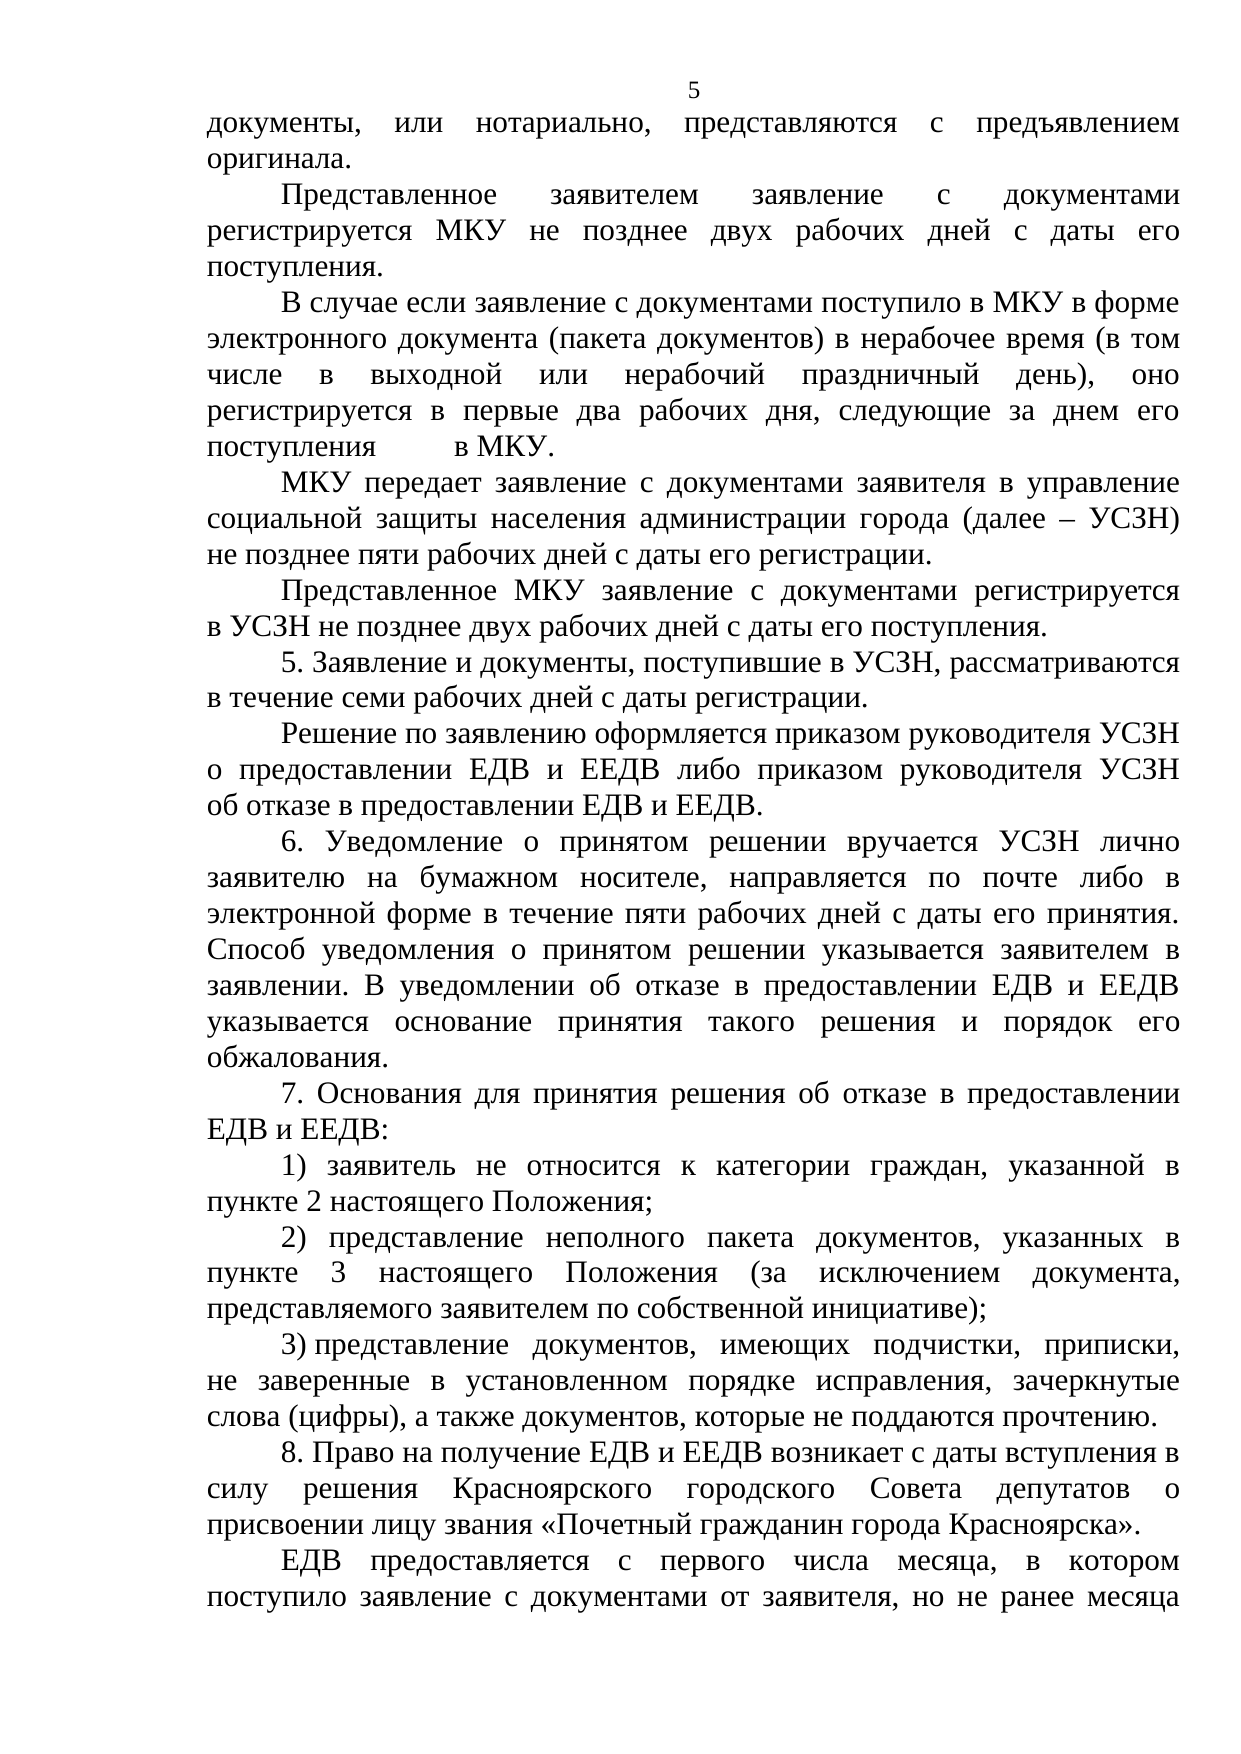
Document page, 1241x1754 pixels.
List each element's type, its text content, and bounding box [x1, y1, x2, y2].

text 1) заявитель не относится к категории граждан, указанной в пункте 2 настоящего Положения; [207, 1146, 1181, 1218]
text МКУ передает заявление с документами заявителя в управление социальной защиты населения администрации города (далее – УСЗН) не позднее пяти рабочих дней с даты его регистрации. [207, 463, 1181, 571]
text 8. Право на получение ЕДВ и ЕЕДВ возникает с даты вступления в силу решения Красноярского городского Совета депутатов о присвоении лицу звания «Почетный гражданин города Красноярска». [207, 1433, 1181, 1541]
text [207, 104, 1181, 176]
text В случае если заявление с документами поступило в МКУ в форме электронного документа (пакета документов) в нерабочее время (в том числе в выходной или нерабочий праздничный день), оно регистрируется в первые два рабочих дня, следующие за днем его поступления в МКУ. [207, 283, 1181, 463]
text 5. Заявление и документы, поступившие в УСЗН, рассматриваются в течение семи рабочих дней с даты регистрации. [207, 643, 1181, 715]
text 2) представление неполного пакета документов, указанных в пункте 3 настоящего Положения (за исключением документа, представляемого заявителем по собственной инициативе); [207, 1218, 1181, 1326]
text 7. Основания для принятия решения об отказе в предоставлении ЕДВ и ЕЕДВ: [207, 1074, 1181, 1146]
text Представленное МКУ заявление с документами регистрируется в УСЗН не позднее двух рабочих дней с даты его поступления. [207, 571, 1181, 643]
text 3) представление документов, имеющих подчистки, приписки, не заверенные в установленном порядке исправления, зачеркнутые слова (цифры), а также документов, которые не поддаются прочтению. [207, 1326, 1181, 1433]
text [207, 1541, 1181, 1613]
text Представленное заявителем заявление с документами регистрируется МКУ не позднее двух рабочих дней с даты его поступления. [207, 176, 1181, 283]
text Решение по заявлению оформляется приказом руководителя УСЗН о предоставлении ЕДВ и ЕЕДВ либо приказом руководителя УСЗН об отказе в предоставлении ЕДВ и ЕЕДВ. [207, 715, 1181, 822]
text 6. Уведомление о принятом решении вручается УСЗН лично заявителю на бумажном носителе, направляется по почте либо в электронной форме в течение пяти рабочих дней с даты его принятия. Способ уведомления о принятом решении указывается заявителем в заявлении. В уведомлении об отказе в предоставлении ЕДВ и ЕЕДВ указывается основание принятия такого решения и порядок его обжалования. [207, 822, 1181, 1074]
